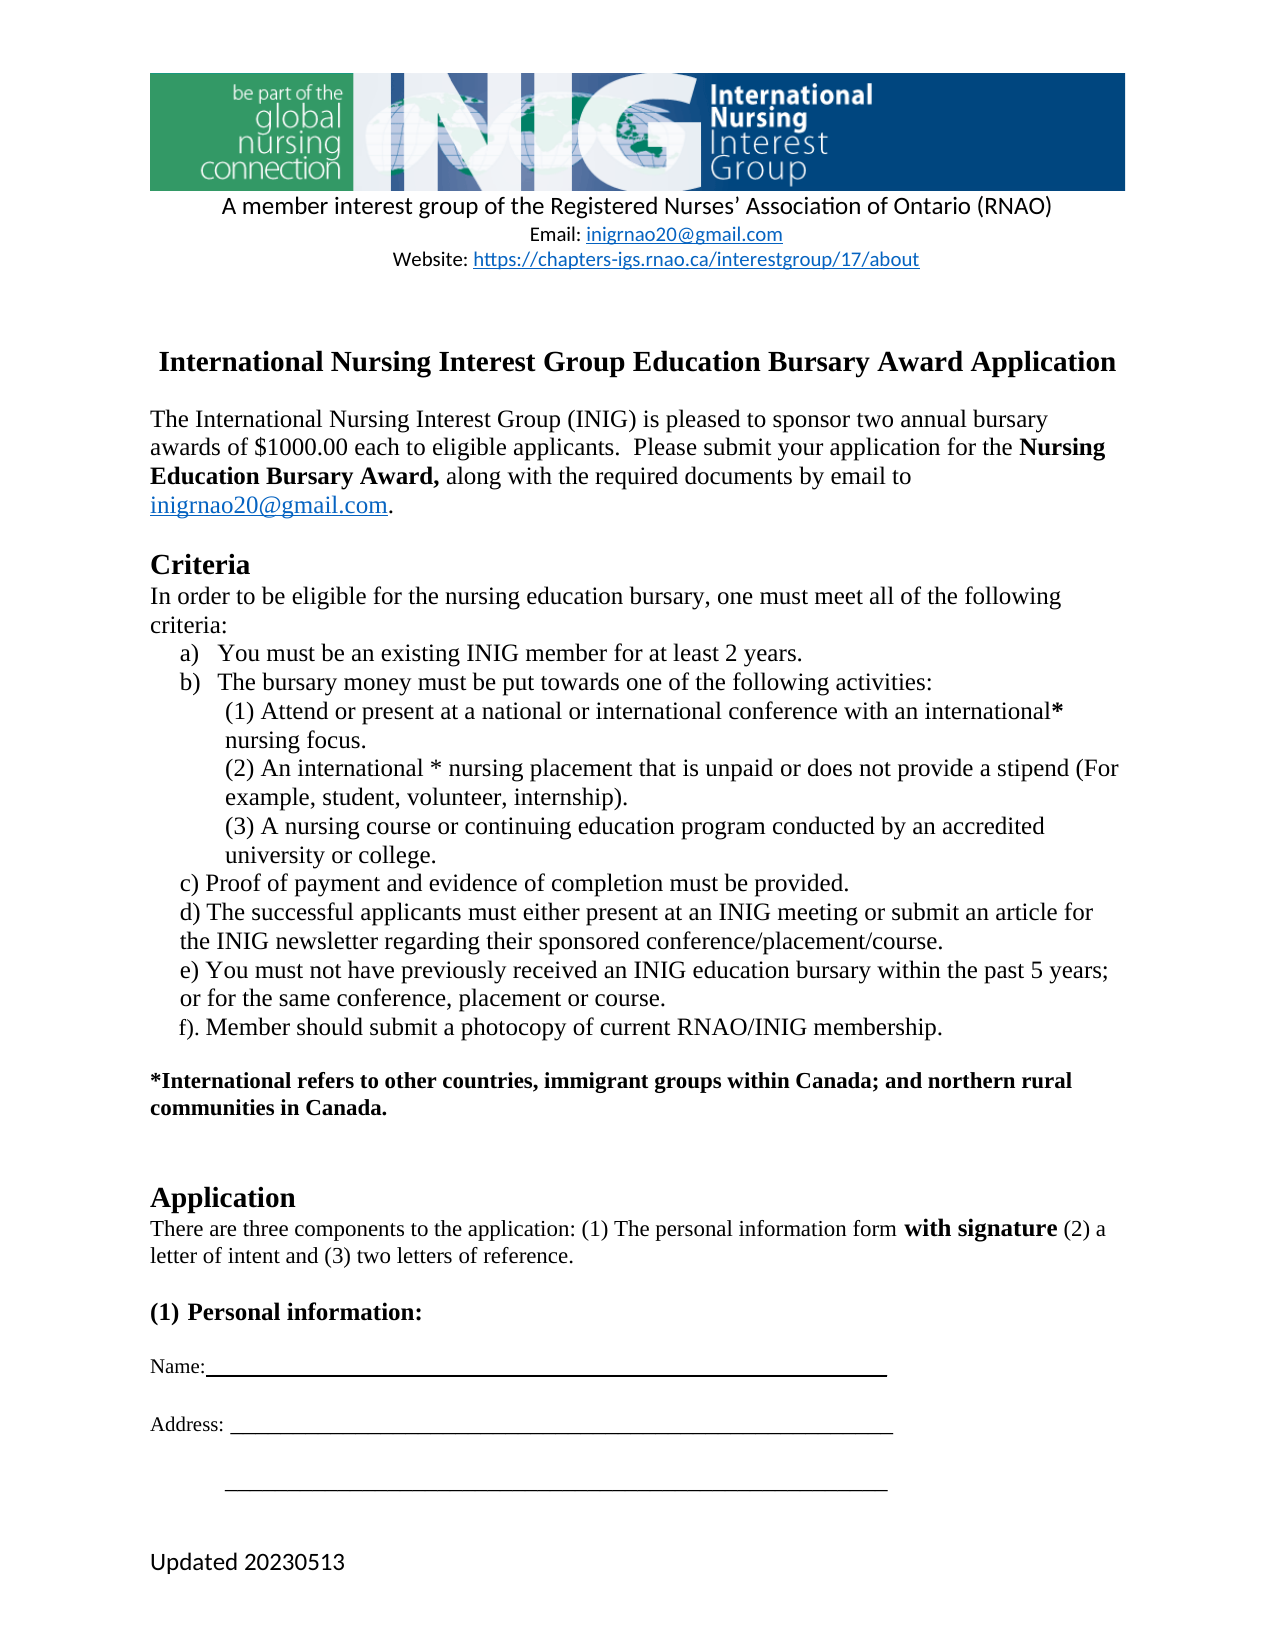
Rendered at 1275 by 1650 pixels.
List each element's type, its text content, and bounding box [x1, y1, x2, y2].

text f). Member should submit a photocopy of current RNAO/INIG membership. [150, 1012, 1125, 1041]
text Website: https://chapters-igs.rnao.ca/interestgroup/17/about [187, 246, 1125, 272]
text Criteria [150, 547, 1125, 581]
text e) You must not have previously received an INIG education bursary within the past 5 years; or for the same conference, placement or course. [179, 955, 1125, 1012]
list (1) Attend or present at a national or international conference with an international* nursing focus. [225, 696, 1125, 753]
list The bursary money must be put towards one of the following activities: [179, 667, 1125, 696]
text Application [150, 1180, 1125, 1213]
list (3) A nursing course or continuing education program conducted by an accredited university or college. [225, 811, 1125, 868]
text Email: inigrnao20@gmail.com [187, 221, 1125, 246]
text The International Nursing Interest Group (INIG) is pleased to sponsor two annual bursary awards of $1000.00 each to eligible applicants. Please submit your application for the Nursing Education Bursary Award, along with the required documents by email to inigrnao20@gmail.com. [150, 404, 1125, 519]
text International Nursing Interest Group Education Bursary Award Application [150, 344, 1125, 377]
text A member interest group of the Registered Nurses’ Association of Ontario (RNAO) [150, 191, 1125, 221]
text c) Proof of payment and evidence of completion must be provided. [179, 868, 1125, 897]
text *International refers to other countries, immigrant groups within Canada; and northern rural communities in Canada. [150, 1067, 1125, 1120]
picture [150, 73, 1125, 191]
list (2) An international * nursing placement that is unpaid or does not provide a stipend (For example, student, volunteer, internship). [225, 753, 1125, 811]
text _____________________________________________________ [150, 1465, 1125, 1494]
text d) The successful applicants must either present at an INIG meeting or submit an article for the INIG newsletter regarding their sponsored conference/placement/course. [179, 897, 1125, 955]
text In order to be eligible for the nursing education bursary, one must meet all of the following criteria: [150, 581, 1125, 638]
text Name: ______________________________________________________ [150, 1350, 1125, 1379]
text Address: _____________________________________________________ [150, 1408, 1125, 1436]
list You must be an existing INIG member for at least 2 years. [179, 638, 1125, 667]
list Personal information: [150, 1297, 1125, 1326]
text There are three components to the application: (1) The personal information form with signature (2) a letter of intent and (3) two letters of reference. [150, 1213, 1125, 1268]
